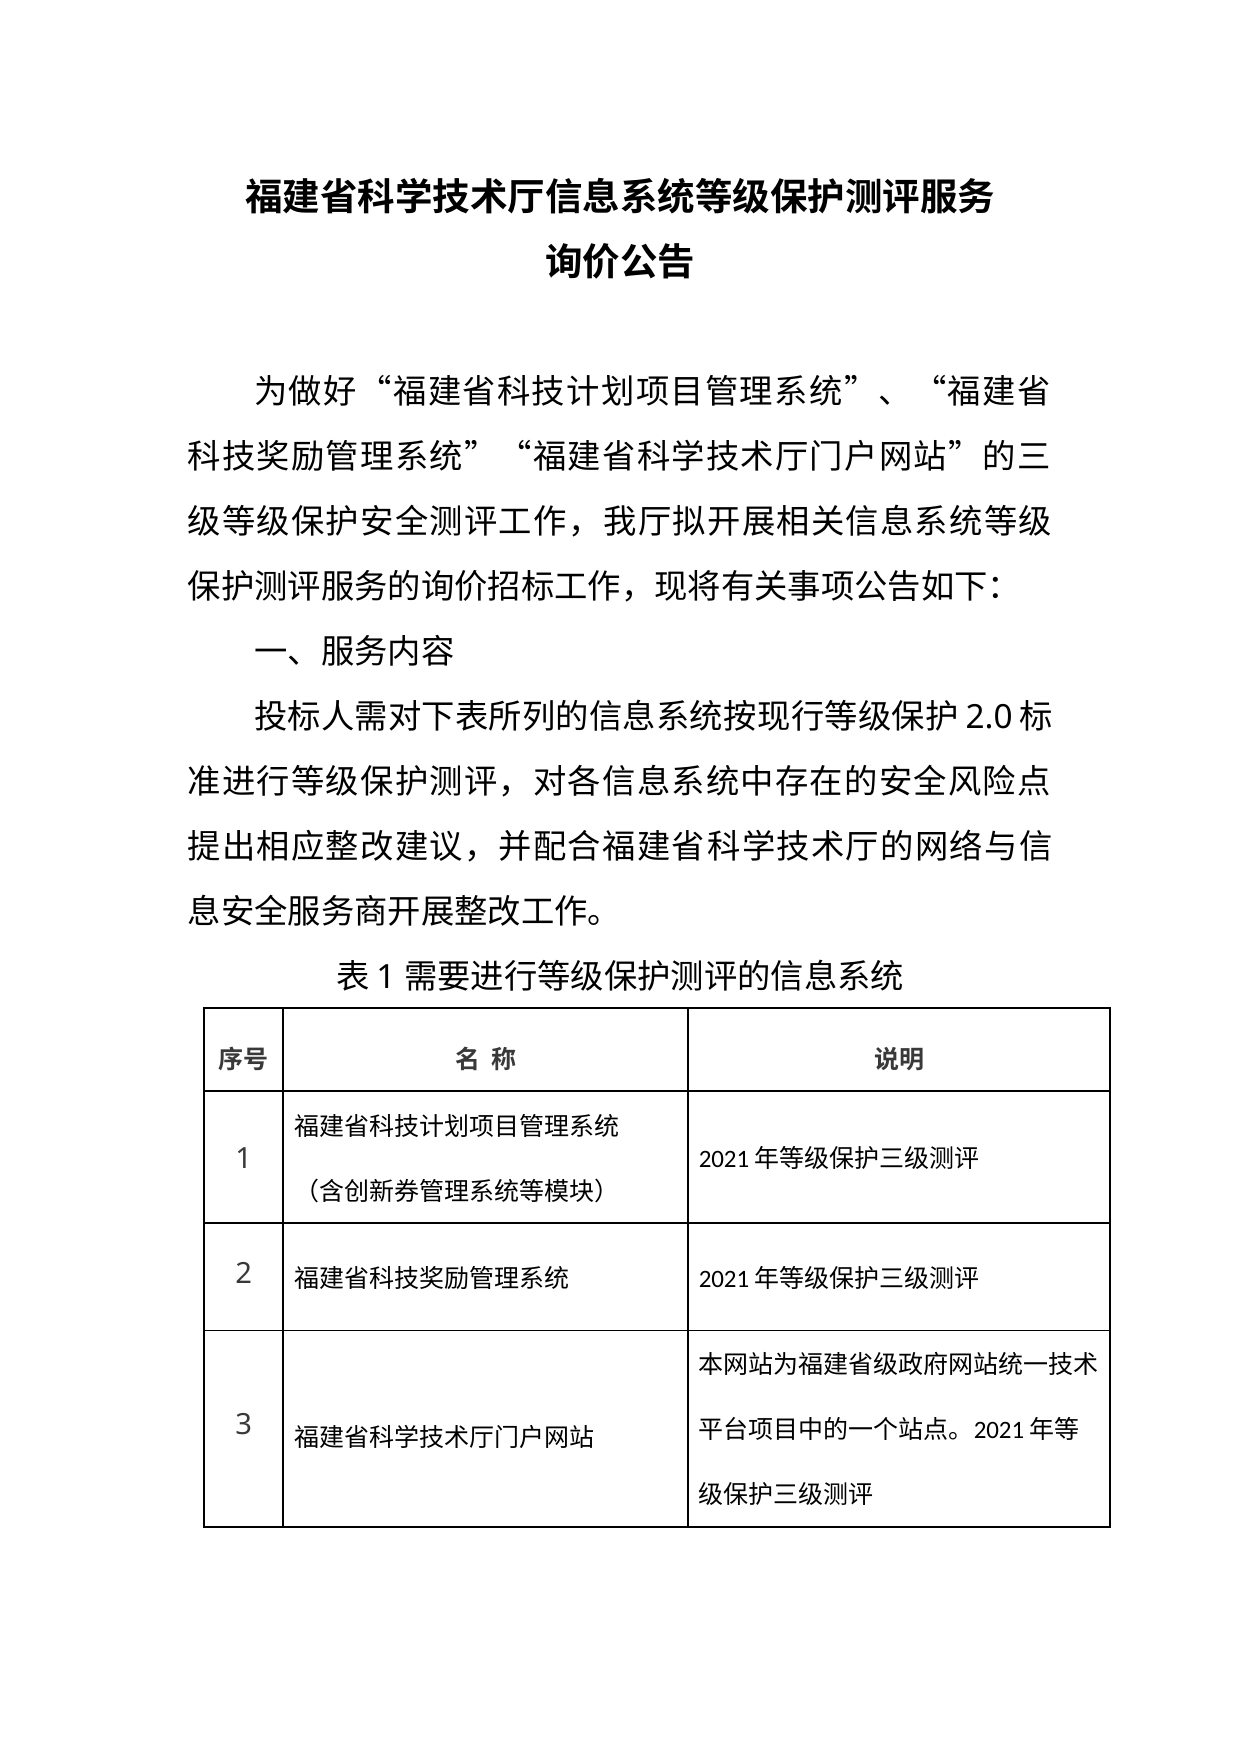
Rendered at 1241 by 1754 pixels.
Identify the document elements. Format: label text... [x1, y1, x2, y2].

table_header 名 称 [284, 1009, 687, 1090]
text 投标人需对下表所列的信息系统按现行等级保护2.0标准进行等级保护测评，对各信息系统中存在的安全风险点提出相应整改建议，并配合福建省科学技术厅的网络与信息安全服务商开展整改工作。 [187, 682, 1053, 942]
table_cell 福建省科学技术厅门户网站 [284, 1331, 687, 1526]
table_cell 3 [205, 1331, 282, 1526]
table_cell 2021年等级保护三级测评 [689, 1224, 1109, 1329]
table_cell 福建省科技计划项目管理系统 （含创新券管理系统等模块） [284, 1092, 687, 1222]
text 表1 需要进行等级保护测评的信息系统 [187, 942, 1053, 1007]
table_header 序号 [205, 1009, 282, 1090]
table_cell 2 [205, 1224, 282, 1329]
text 询价公告 [187, 227, 1053, 292]
table_cell 2021年等级保护三级测评 [689, 1092, 1109, 1222]
text 为做好“福建省科技计划项目管理系统”、“福建省科技奖励管理系统”“福建省科学技术厅门户网站”的三级等级保护安全测评工作，我厅拟开展相关信息系统等级保护测评服务的询价招标工作，现将有关事项公告如下： [187, 357, 1053, 617]
table_header 说明 [689, 1009, 1109, 1090]
text 一、服务内容 [187, 617, 1053, 682]
table_cell 本网站为福建省级政府网站统一技术平台项目中的一个站点。2021年等级保护三级测评 [689, 1331, 1109, 1526]
table_cell 1 [205, 1092, 282, 1222]
table_cell 福建省科技奖励管理系统 [284, 1224, 687, 1329]
text 福建省科学技术厅信息系统等级保护测评服务 [187, 162, 1053, 227]
